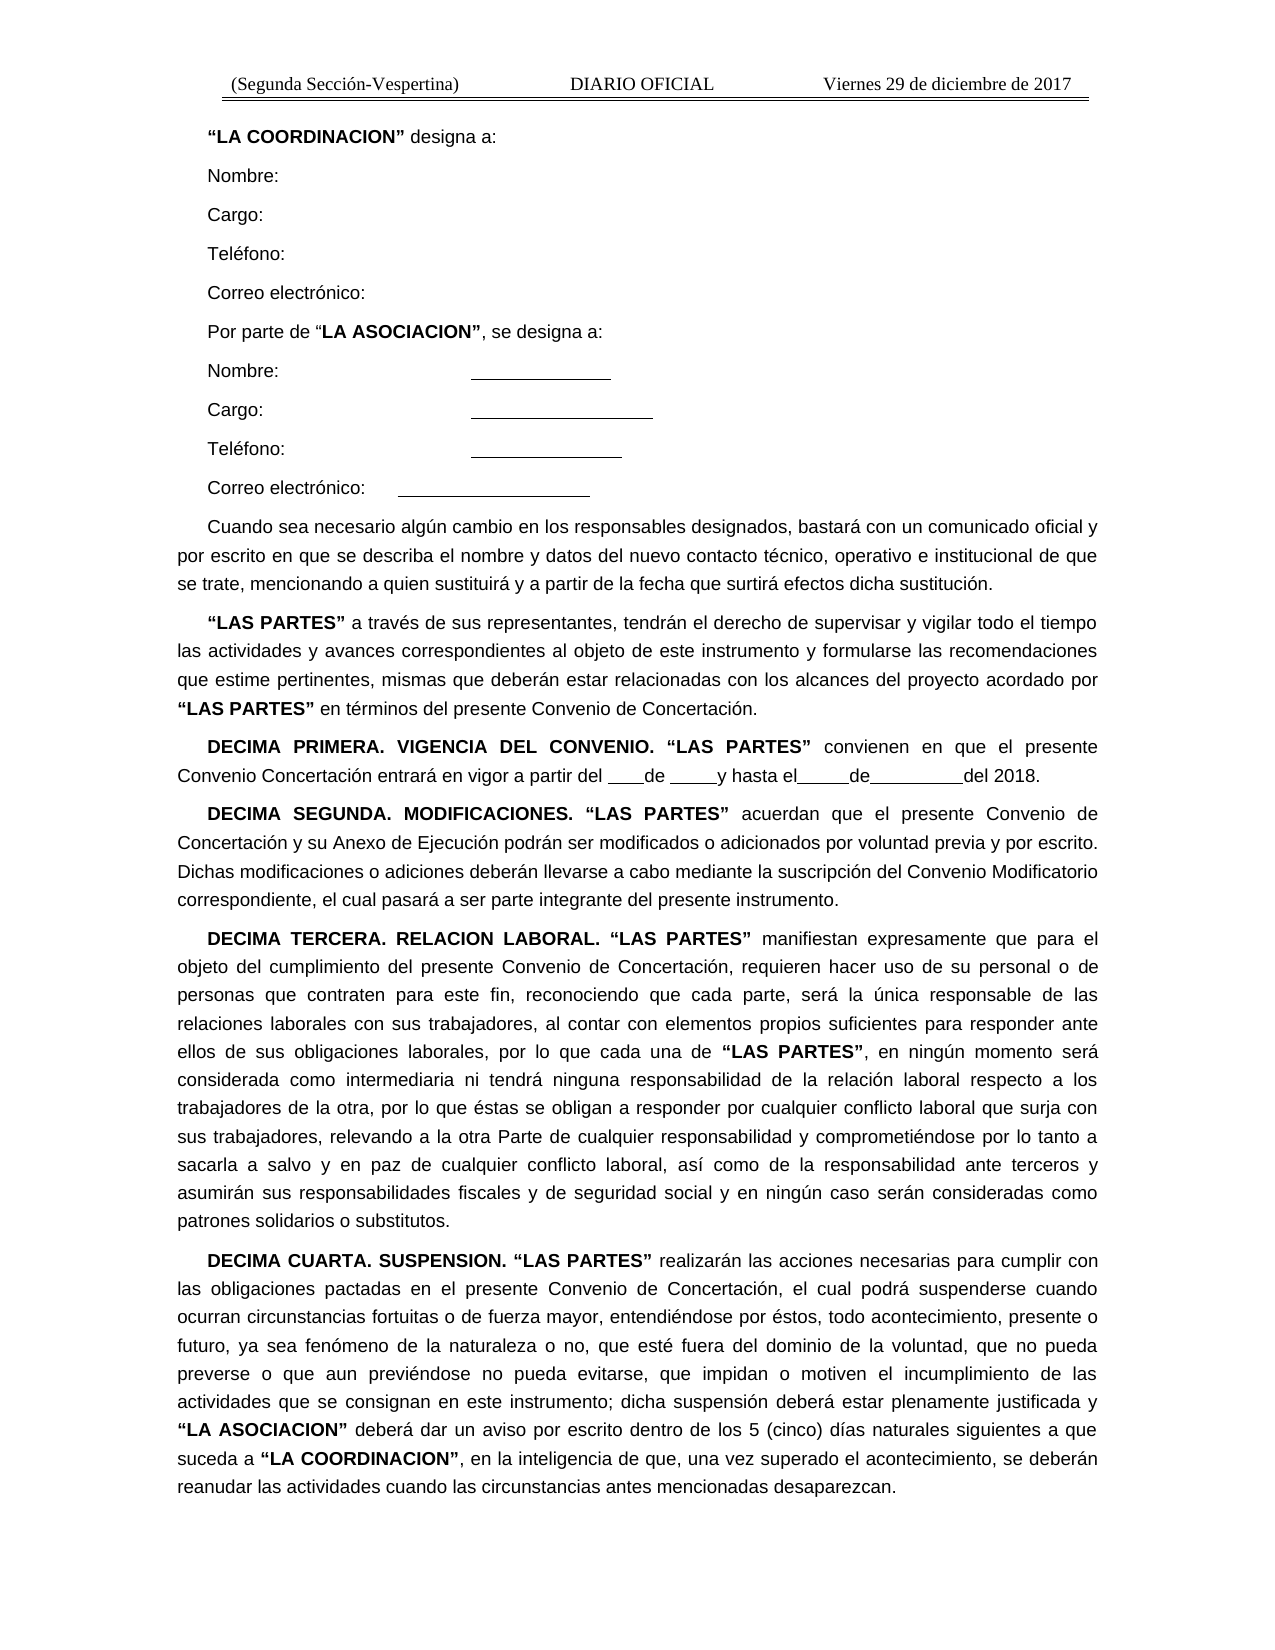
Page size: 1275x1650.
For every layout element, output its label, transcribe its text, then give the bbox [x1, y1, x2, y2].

text DECIMA PRIMERA. VIGENCIA DEL CONVENIO. “LAS PARTES” convienen en que el presente Convenio Concertación entrará en vigor a partir del de y hasta el de del 2018. [177, 736, 1098, 786]
text Cargo: [207, 204, 1112, 225]
text (Segunda Sección-Vespertina) DIARIO OFICIAL Viernes 29 de diciembre de 2017 [231, 73, 1112, 95]
text Nombre: [207, 360, 1112, 382]
text Por parte de “LA ASOCIACION”, se designa a: [207, 321, 1112, 342]
text Teléfono: Correo electrónico: [207, 438, 622, 498]
text “LAS PARTES” a través de sus representantes, tendrán el derecho de supervisar y vigilar todo el tiempo las actividades y avances correspondientes al objeto de este instrumento y formularse las recomendaciones que estime pertinentes, mismas que deberán estar relacionadas con los alcances del proyecto acordado por “LAS PARTES” en términos del presente Convenio de Concertación. [177, 611, 1098, 719]
text DECIMA CUARTA. SUSPENSION. “LAS PARTES” realizarán las acciones necesarias para cumplir con las obligaciones pactadas en el presente Convenio de Concertación, el cual podrá suspenderse cuando ocurran circunstancias fortuitas o de fuerza mayor, entendiéndose por éstos, todo acontecimiento, presente o futuro, ya sea fenómeno de la naturaleza o no, que esté fuera del dominio de la voluntad, que no pueda preverse o que aun previéndose no pueda evitarse, que impidan o motiven el incumplimiento de las actividades que se consignan en este instrumento; dicha suspensión deberá estar plenamente justificada y “LA ASOCIACION” deberá dar un aviso por escrito dentro de los 5 (cinco) días naturales siguientes a que suceda a “LA COORDINACION”, en la inteligencia de que, una vez superado el acontecimiento, se deberán reanudar las actividades cuando las circunstancias antes mencionadas desaparezcan. [177, 1250, 1098, 1497]
text Correo electrónico: [207, 282, 1112, 303]
text “LA COORDINACION” designa a: [207, 125, 1112, 147]
text Nombre: [207, 164, 1112, 186]
text Cuando sea necesario algún cambio en los responsables designados, bastará con un comunicado oficial y por escrito en que se describa el nombre y datos del nuevo contacto técnico, operativo e institucional de que se trate, mencionando a quien sustituirá y a partir de la fecha que surtirá efectos dicha sustitución. [177, 516, 1098, 594]
text Cargo: [207, 399, 1112, 421]
text DECIMA TERCERA. RELACION LABORAL. “LAS PARTES” manifiestan expresamente que para el objeto del cumplimiento del presente Convenio de Concertación, requieren hacer uso de su personal o de personas que contraten para este fin, reconociendo que cada parte, será la única responsable de las relaciones laborales con sus trabajadores, al contar con elementos propios suficientes para responder ante ellos de sus obligaciones laborales, por lo que cada una de “LAS PARTES”, en ningún momento será considerada como intermediaria ni tendrá ninguna responsabilidad de la relación laboral respecto a los trabajadores de la otra, por lo que éstas se obligan a responder por cualquier conflicto laboral que surja con sus trabajadores, relevando a la otra Parte de cualquier responsabilidad y comprometiéndose por lo tanto a sacarla a salvo y en paz de cualquier conflicto laboral, así como de la responsabilidad ante terceros y asumirán sus responsabilidades fiscales y de seguridad social y en ningún caso serán consideradas como patrones solidarios o substitutos. [177, 928, 1098, 1232]
text DECIMA SEGUNDA. MODIFICACIONES. “LAS PARTES” acuerdan que el presente Convenio de Concertación y su Anexo de Ejecución podrán ser modificados o adicionados por voluntad previa y por escrito. Dichas modificaciones o adiciones deberán llevarse a cabo mediante la suscripción del Convenio Modificatorio correspondiente, el cual pasará a ser parte integrante del presente instrumento. [177, 803, 1098, 911]
text Teléfono: [207, 243, 1112, 264]
